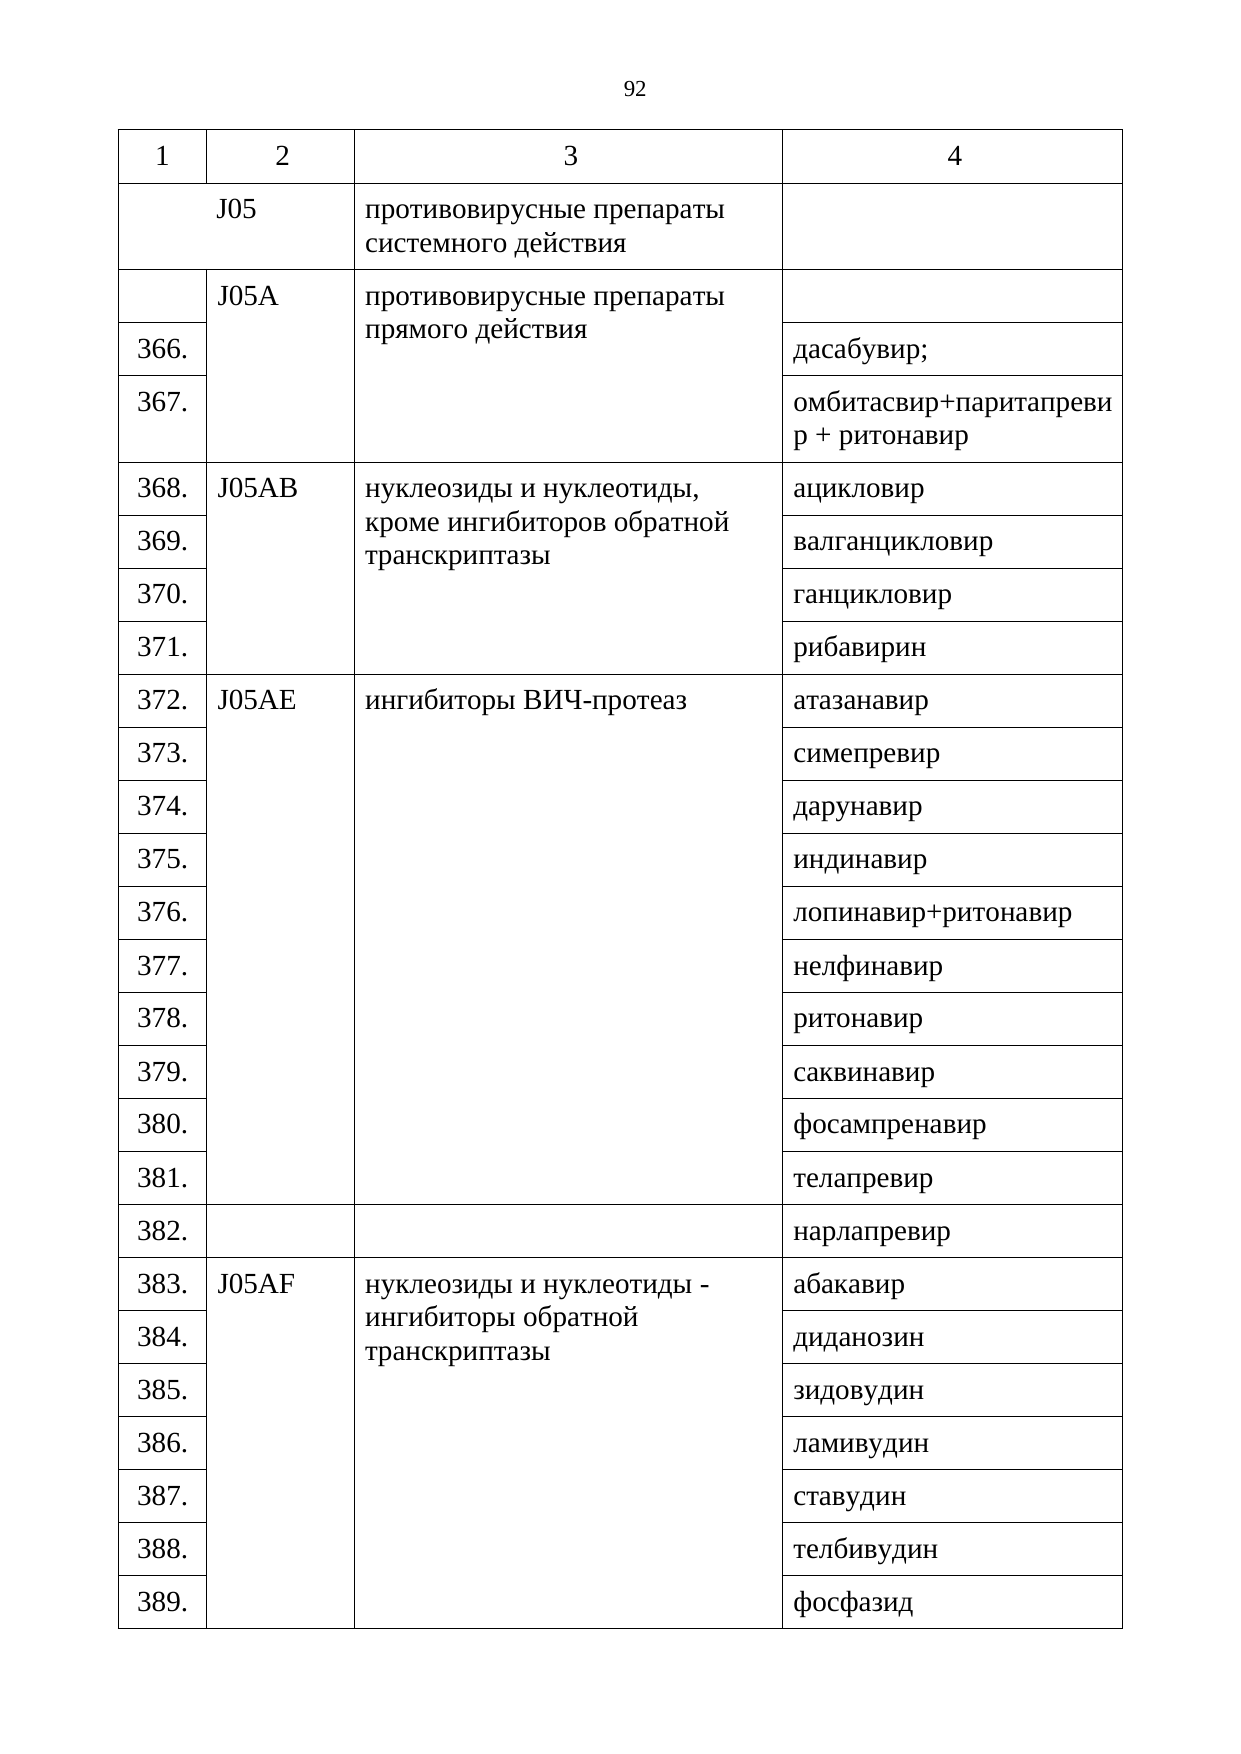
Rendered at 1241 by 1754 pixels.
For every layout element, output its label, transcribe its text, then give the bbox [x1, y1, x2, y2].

table_cell нуклеозиды и нуклеотиды, кроме ингибиторов обратной транскриптазы [355, 463, 782, 674]
table_header 2 [207, 130, 354, 182]
table_cell зидовудин [783, 1364, 1122, 1416]
table_cell 387. [119, 1470, 206, 1522]
table_cell валганцикловир [783, 516, 1122, 568]
table_cell 385. [119, 1364, 206, 1416]
table_cell 370. [119, 569, 206, 621]
table_cell абакавир [783, 1258, 1122, 1310]
table_cell 383. [119, 1258, 206, 1310]
table_cell противовирусные препараты прямого действия [355, 270, 782, 462]
table_cell 377. [119, 940, 206, 992]
table_cell 368. [119, 463, 206, 514]
table_cell 389. [119, 1576, 206, 1628]
table_cell фосампренавир [783, 1099, 1122, 1151]
table_cell саквинавир [783, 1046, 1122, 1098]
table_cell диданозин [783, 1311, 1122, 1363]
table_cell [207, 1205, 354, 1257]
table_cell J05AF [207, 1258, 354, 1628]
table_cell телбивудин [783, 1523, 1122, 1575]
table_cell 386. [119, 1417, 206, 1469]
table_cell J05 [119, 184, 354, 269]
table_cell атазанавир [783, 675, 1122, 727]
table_cell 378. [119, 993, 206, 1045]
table_cell 372. [119, 675, 206, 727]
table_cell [783, 270, 1122, 322]
table_header 4 [783, 130, 1122, 182]
table_cell 366. [119, 323, 206, 375]
table_cell ганцикловир [783, 569, 1122, 621]
table_cell J05AE [207, 675, 354, 1204]
table_cell нелфинавир [783, 940, 1122, 992]
table_cell 382. [119, 1205, 206, 1257]
table_cell [119, 270, 206, 322]
table_cell ритонавир [783, 993, 1122, 1045]
table_cell лопинавир+ритонавир [783, 887, 1122, 939]
table_cell фосфазид [783, 1576, 1122, 1628]
table_cell 376. [119, 887, 206, 939]
table_cell противовирусные препараты системного действия [355, 184, 782, 269]
table_cell 375. [119, 834, 206, 886]
table_cell телапревир [783, 1152, 1122, 1204]
table_cell [355, 1205, 782, 1257]
table_header 1 [119, 130, 206, 182]
table_cell 379. [119, 1046, 206, 1098]
table_cell [783, 184, 1122, 269]
table_cell J05AB [207, 463, 354, 674]
table_cell 374. [119, 781, 206, 833]
table_cell 388. [119, 1523, 206, 1575]
table_cell 371. [119, 622, 206, 674]
table_cell 384. [119, 1311, 206, 1363]
table_cell 380. [119, 1099, 206, 1151]
table_cell 369. [119, 516, 206, 568]
table_cell индинавир [783, 834, 1122, 886]
table_header 3 [355, 130, 782, 182]
table_cell J05A [207, 270, 354, 462]
table_cell симепревир [783, 728, 1122, 780]
table_cell 381. [119, 1152, 206, 1204]
table_cell нарлапревир [783, 1205, 1122, 1257]
table_cell дарунавир [783, 781, 1122, 833]
table_cell дасабувир; [783, 323, 1122, 375]
table_cell 367. [119, 376, 206, 462]
table_cell 373. [119, 728, 206, 780]
table_cell омбитасвир+паритапревир + ритонавир [783, 376, 1122, 462]
table_cell ацикловир [783, 463, 1122, 514]
table_cell рибавирин [783, 622, 1122, 674]
table_cell нуклеозиды и нуклеотиды - ингибиторы обратной транскриптазы [355, 1258, 782, 1628]
table_cell ставудин [783, 1470, 1122, 1522]
table_cell ламивудин [783, 1417, 1122, 1469]
table_cell ингибиторы ВИЧ-протеаз [355, 675, 782, 1204]
